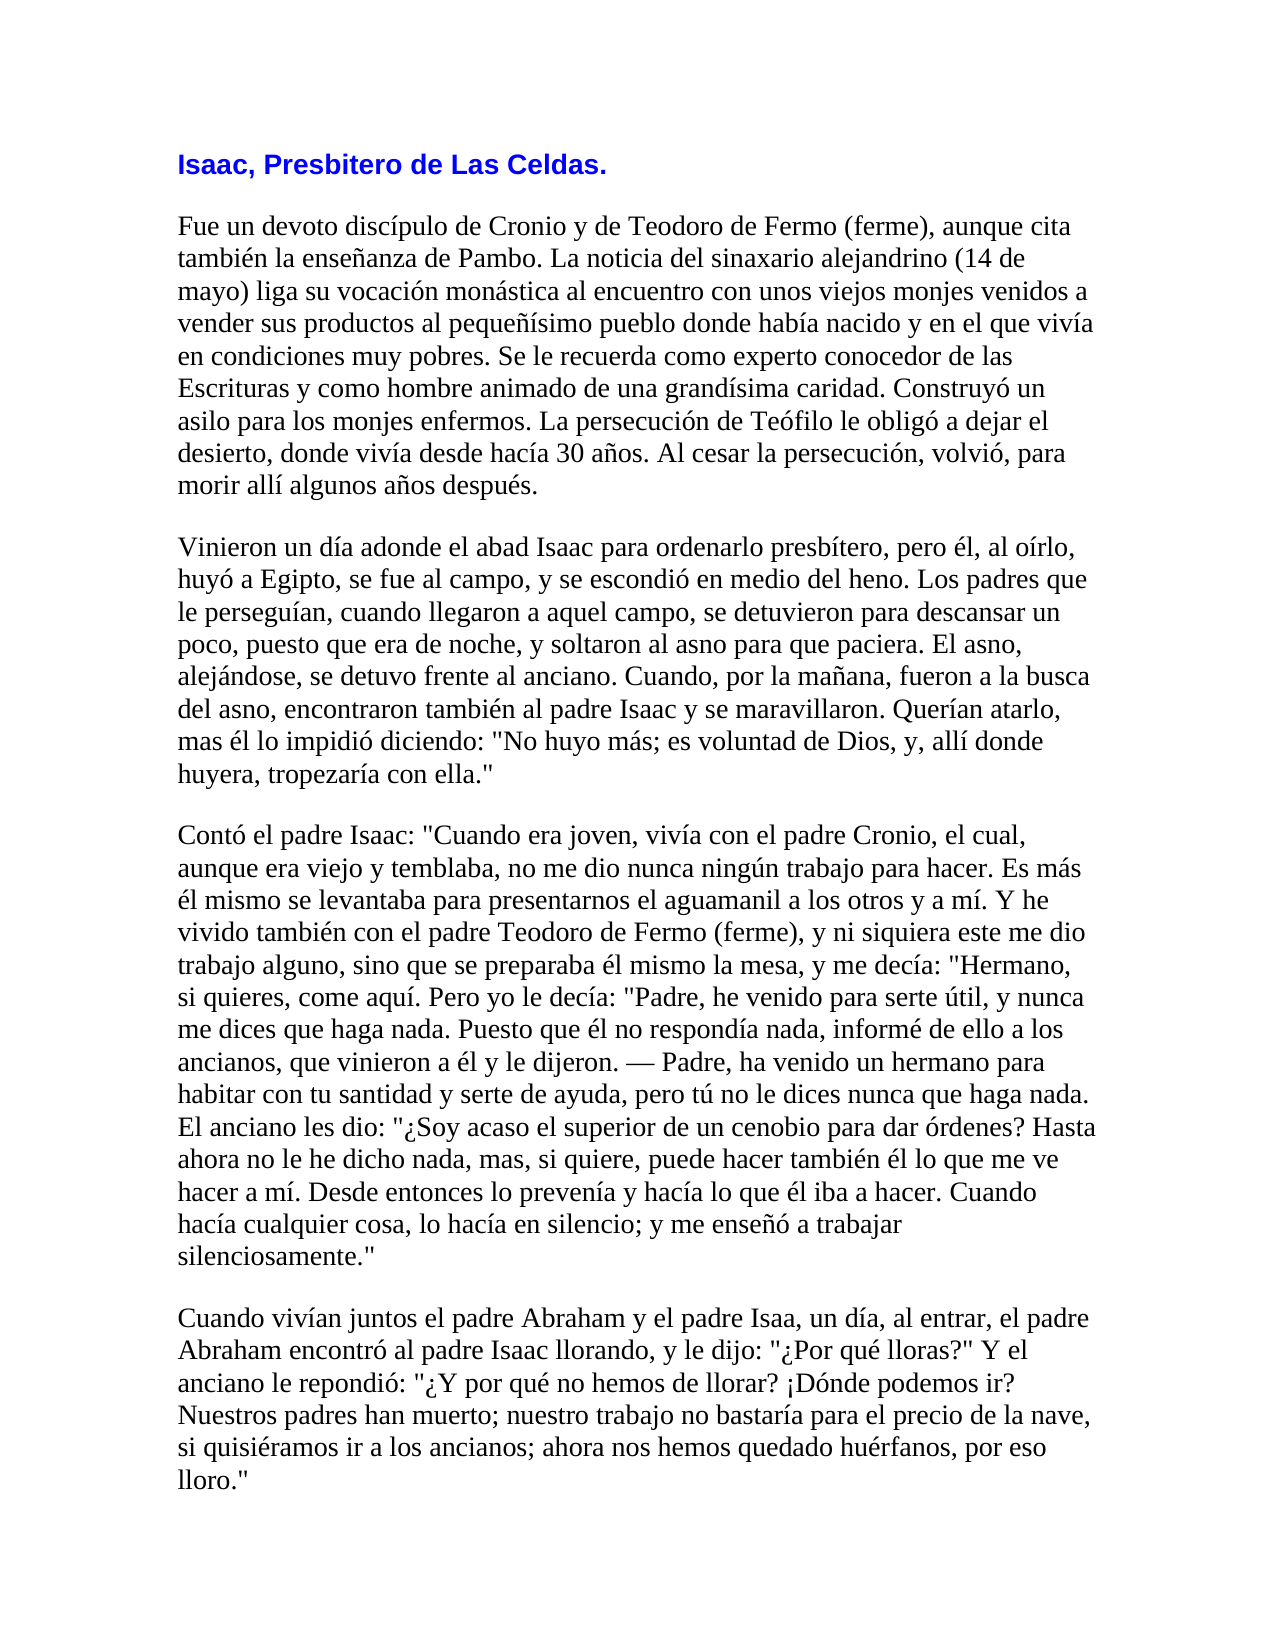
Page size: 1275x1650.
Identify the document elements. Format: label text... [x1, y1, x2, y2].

text Isaac, Presbitero de Las Celdas. [177, 148, 1098, 180]
text Vinieron un día adonde el abad Isaac para ordenarlo presbítero, pero él, al oírlo, huyó a Egipto, se fue al campo, y se escondió en medio del heno. Los padres que le perseguían, cuando llegaron a aquel campo, se detuvieron para descansar un poco, puesto que era de noche, y soltaron al asno para que paciera. El asno, alejándose, se detuvo frente al anciano. Cuando, por la mañana, fueron a la busca del asno, encontraron también al padre Isaac y se maravillaron. Querían atarlo, mas él lo impidió diciendo: "No huyo más; es voluntad de Dios, y, allí donde huyera, tropezaría con ella." [177, 530, 1098, 789]
text Cuando vivían juntos el padre Abraham y el padre Isaa, un día, al entrar, el padre Abraham encontró al padre Isaac llorando, y le dijo: "¿Por qué lloras?" Y el anciano le repondió: "¿Y por qué no hemos de llorar? ¡Dónde podemos ir? Nuestros padres han muerto; nuestro trabajo no bastaría para el precio de la nave, si quisiéramos ir a los ancianos; ahora nos hemos quedado huérfanos, por eso lloro." [177, 1301, 1098, 1495]
text Fue un devoto discípulo de Cronio y de Teodoro de Fermo (ferme), aunque cita también la enseñanza de Pambo. La noticia del sinaxario alejandrino (14 de mayo) liga su vocación monástica al encuentro con unos viejos monjes venidos a vender sus productos al pequeñísimo pueblo donde había nacido y en el que vivía en condiciones muy pobres. Se le recuerda como experto conocedor de las Escrituras y como hombre animado de una grandísima caridad. Construyó un asilo para los monjes enfermos. La persecución de Teófilo le obligó a dejar el desierto, donde vivía desde hacía 30 años. Al cesar la persecución, volvió, para morir allí algunos años después. [177, 209, 1098, 501]
text Contó el padre Isaac: "Cuando era joven, vivía con el padre Cronio, el cual, aunque era viejo y temblaba, no me dio nunca ningún trabajo para hacer. Es más él mismo se levantaba para presentarnos el aguamanil a los otros y a mí. Y he vivido también con el padre Teodoro de Fermo (ferme), y ni siquiera este me dio trabajo alguno, sino que se preparaba él mismo la mesa, y me decía: "Hermano, si quieres, come aquí. Pero yo le decía: "Padre, he venido para serte útil, y nunca me dices que haga nada. Puesto que él no respondía nada, informé de ello a los ancianos, que vinieron a él y le dijeron. — Padre, ha venido un hermano para habitar con tu santidad y serte de ayuda, pero tú no le dices nunca que haga nada. El anciano les dio: "¿Soy acaso el superior de un cenobio para dar órdenes? Hasta ahora no le he dicho nada, mas, si quiere, puede hacer también él lo que me ve hacer a mí. Desde entonces lo prevenía y hacía lo que él iba a hacer. Cuando hacía cualquier cosa, lo hacía en silencio; y me enseñó a trabajar silenciosamente." [177, 818, 1098, 1272]
